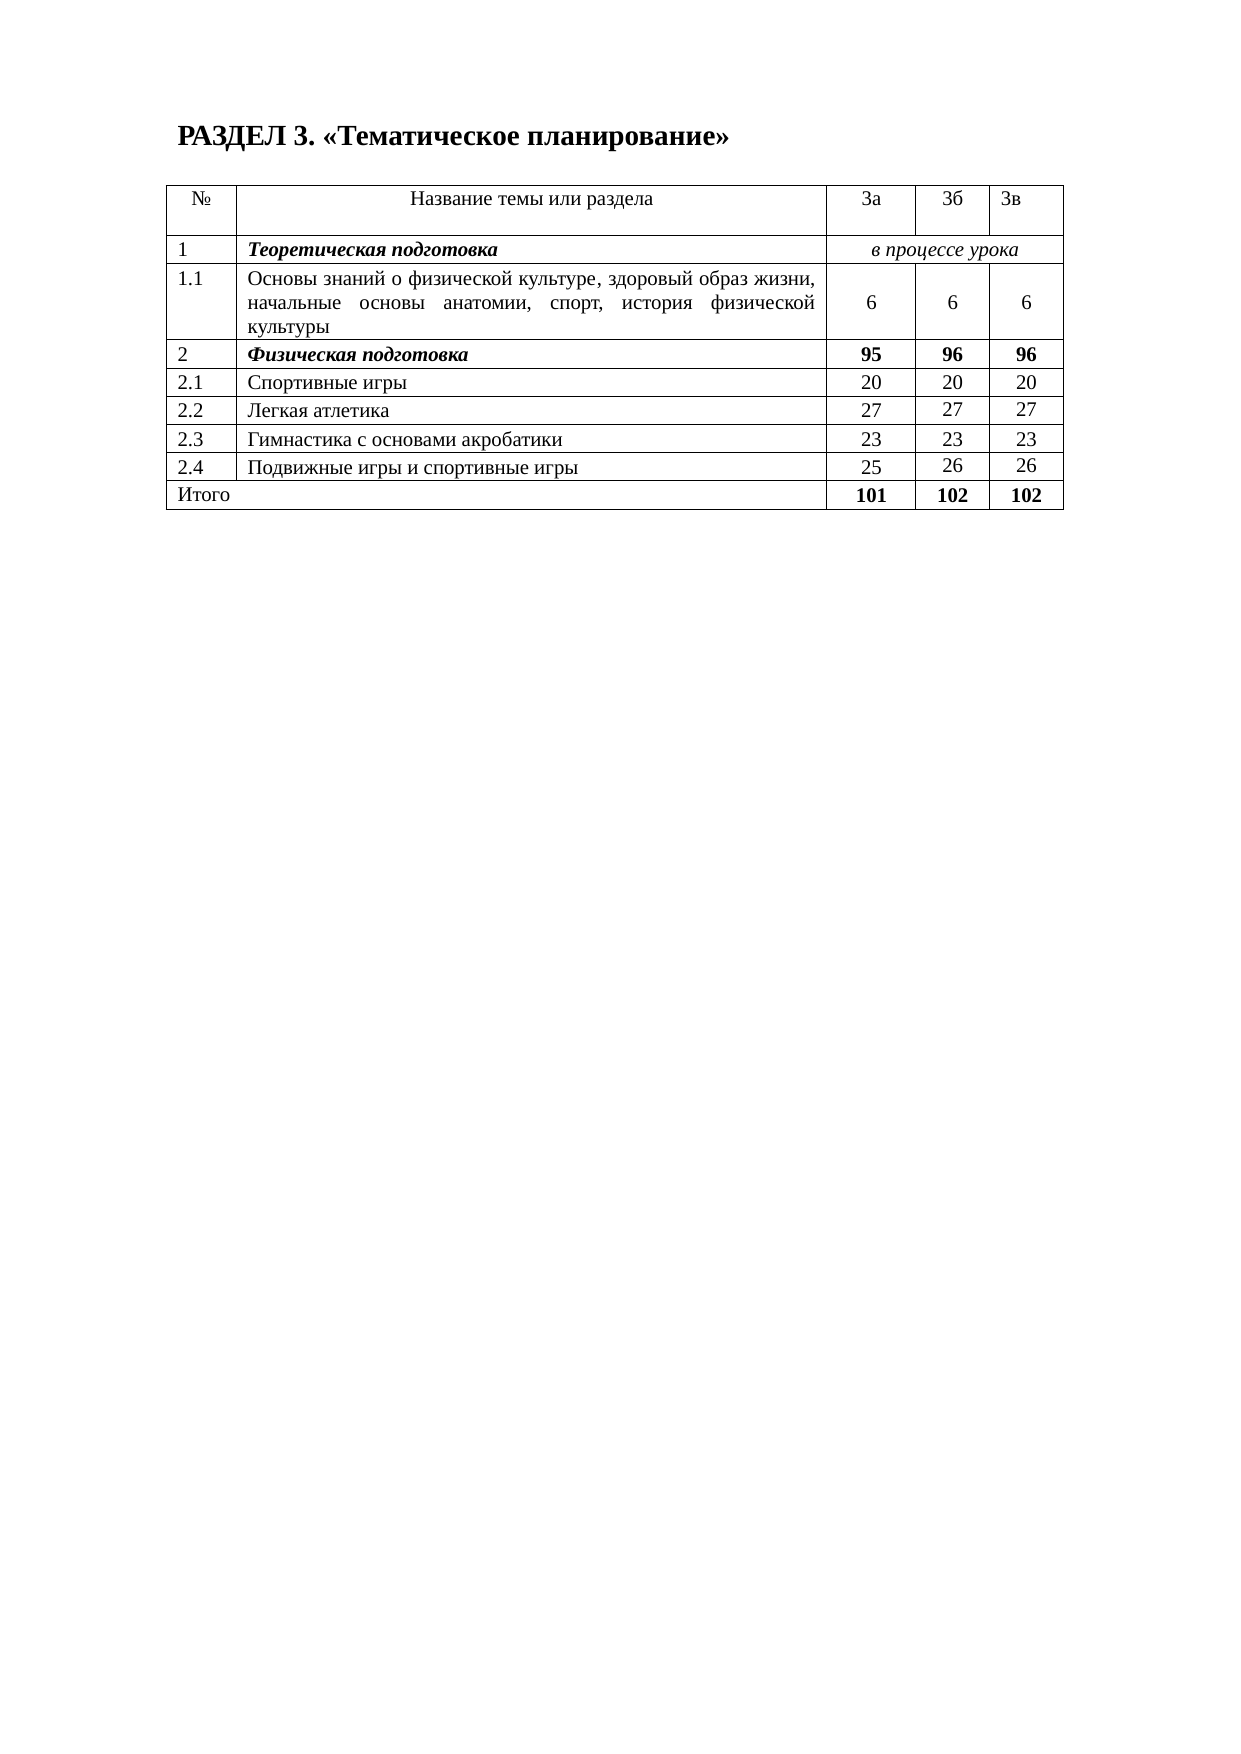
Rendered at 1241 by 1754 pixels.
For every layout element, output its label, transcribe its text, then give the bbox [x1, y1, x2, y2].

table_cell 2.1 [167, 369, 236, 396]
table_cell 102 [916, 481, 989, 509]
table_cell 96 [916, 340, 989, 367]
table_cell 102 [990, 481, 1063, 509]
table_cell 26 [916, 453, 989, 480]
table_cell Подвижные игры и спортивные игры [237, 453, 826, 480]
table_cell Гимнастика с основами акробатики [237, 425, 826, 452]
text РАЗДЕЛ 3. «Тематическое планирование» [177, 118, 1152, 152]
table_cell 96 [990, 340, 1063, 367]
table_cell 20 [827, 369, 915, 396]
table_cell 23 [827, 425, 915, 452]
table_cell 20 [990, 369, 1063, 396]
table_cell 2.4 [167, 453, 236, 480]
table_cell Легкая атлетика [237, 397, 826, 424]
table_cell 26 [990, 453, 1063, 480]
table_cell 101 [827, 481, 915, 509]
table_cell 27 [827, 397, 915, 424]
table_cell в процессе урока [827, 236, 1063, 263]
table_header 3б [916, 186, 989, 235]
table_cell 20 [916, 369, 989, 396]
table_cell 1 [167, 236, 236, 263]
table_header 3а [827, 186, 915, 235]
table_header 3в [990, 186, 1063, 235]
table_cell Спортивные игры [237, 369, 826, 396]
table_cell 2.2 [167, 397, 236, 424]
table_cell Основы знаний о физической культуре, здоровый образ жизни, начальные основы анатомии, спорт, история физической культуры [237, 264, 826, 339]
table_cell 27 [990, 397, 1063, 424]
table_cell 23 [990, 425, 1063, 452]
table_cell 23 [916, 425, 989, 452]
table_cell Физическая подготовка [237, 340, 826, 367]
table_cell 2 [167, 340, 236, 367]
table_cell Теоретическая подготовка [237, 236, 826, 263]
table_cell 2.3 [167, 425, 236, 452]
table_cell 27 [916, 397, 989, 424]
table_cell 95 [827, 340, 915, 367]
table_cell 25 [827, 453, 915, 480]
table_cell 6 [827, 264, 915, 339]
table_cell 1.1 [167, 264, 236, 339]
table_cell Итого [167, 481, 826, 509]
table_cell 6 [990, 264, 1063, 339]
table_header Название темы или раздела [237, 186, 826, 235]
table_cell 6 [916, 264, 989, 339]
table_header № [167, 186, 236, 235]
